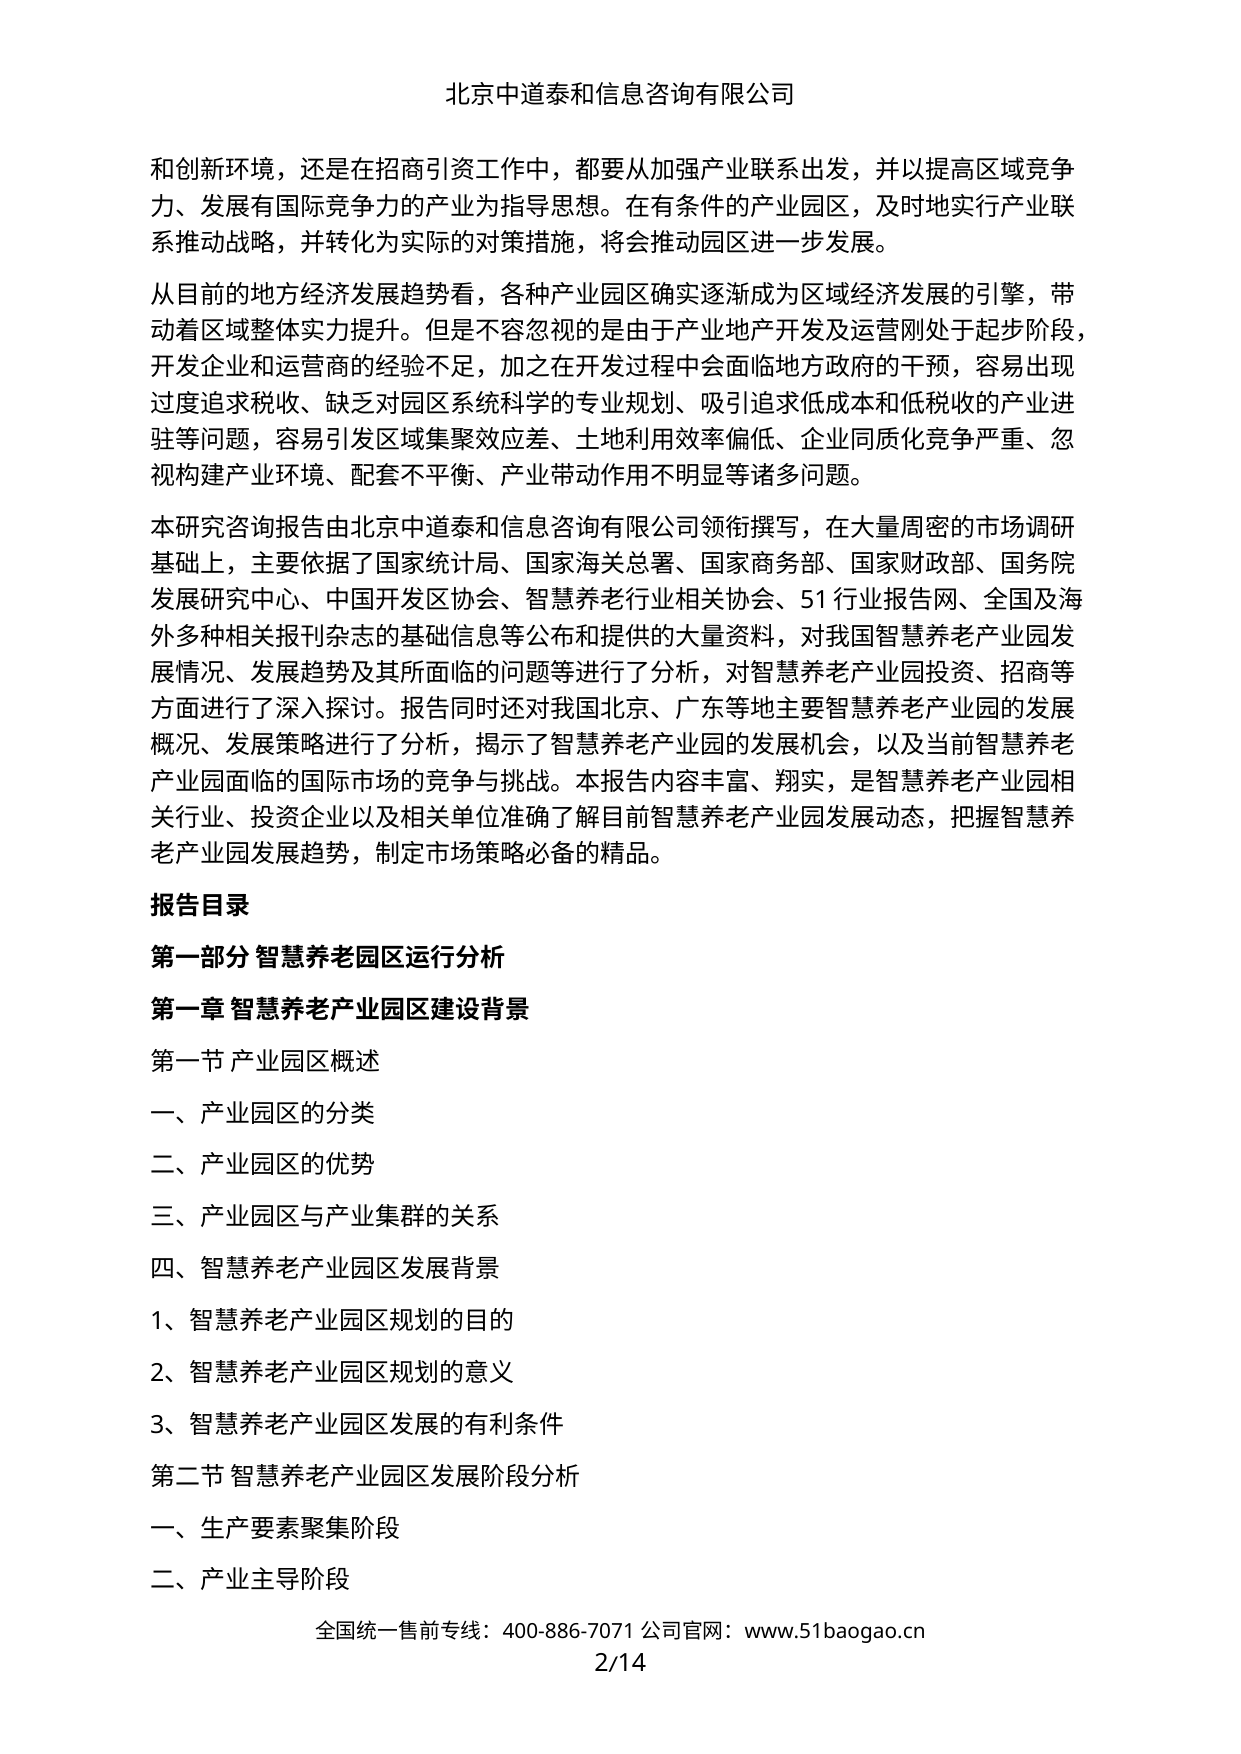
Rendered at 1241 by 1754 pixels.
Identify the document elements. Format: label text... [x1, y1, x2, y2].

text 一、产业园区的分类 [150, 1093, 1090, 1129]
text 第一章 智慧养老产业园区建设背景 [150, 989, 1090, 1026]
text 第一部分 智慧养老园区运行分析 [150, 937, 1090, 974]
text 二、产业主导阶段 [150, 1560, 1090, 1596]
text 2、智慧养老产业园区规划的意义 [150, 1352, 1090, 1389]
text 从目前的地方经济发展趋势看，各种产业园区确实逐渐成为区域经济发展的引擎，带动着区域整体实力提升。但是不容忽视的是由于产业地产开发及运营刚处于起步阶段，开发企业和运营商的经验不足，加之在开发过程中会面临地方政府的干预，容易出现过度追求税收、缺乏对园区系统科学的专业规划、吸引追求低成本和低税收的产业进驻等问题，容易引发区域集聚效应差、土地利用效率偏低、企业同质化竞争严重、忽视构建产业环境、配套不平衡、产业带动作用不明显等诸多问题。 [150, 274, 1090, 492]
text 二、产业园区的优势 [150, 1145, 1090, 1181]
text 本研究咨询报告由北京中道泰和信息咨询有限公司领衔撰写，在大量周密的市场调研基础上，主要依据了国家统计局、国家海关总署、国家商务部、国家财政部、国务院发展研究中心、中国开发区协会、智慧养老行业相关协会、51行业报告网、全国及海外多种相关报刊杂志的基础信息等公布和提供的大量资料，对我国智慧养老产业园发展情况、发展趋势及其所面临的问题等进行了分析，对智慧养老产业园投资、招商等方面进行了深入探讨。报告同时还对我国北京、广东等地主要智慧养老产业园的发展概况、发展策略进行了分析，揭示了智慧养老产业园的发展机会，以及当前智慧养老产业园面临的国际市场的竞争与挑战。本报告内容丰富、翔实，是智慧养老产业园相关行业、投资企业以及相关单位准确了解目前智慧养老产业园发展动态，把握智慧养老产业园发展趋势，制定市场策略必备的精品。 [150, 507, 1090, 870]
text 三、产业园区与产业集群的关系 [150, 1197, 1090, 1233]
text 1、智慧养老产业园区规划的目的 [150, 1301, 1090, 1337]
text 报告目录 [150, 886, 1090, 922]
text 第二节 智慧养老产业园区发展阶段分析 [150, 1456, 1090, 1492]
text 一、生产要素聚集阶段 [150, 1508, 1090, 1544]
text 3、智慧养老产业园区发展的有利条件 [150, 1404, 1090, 1441]
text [150, 150, 1090, 259]
text 第一节 产业园区概述 [150, 1041, 1090, 1077]
text 四、智慧养老产业园区发展背景 [150, 1249, 1090, 1285]
